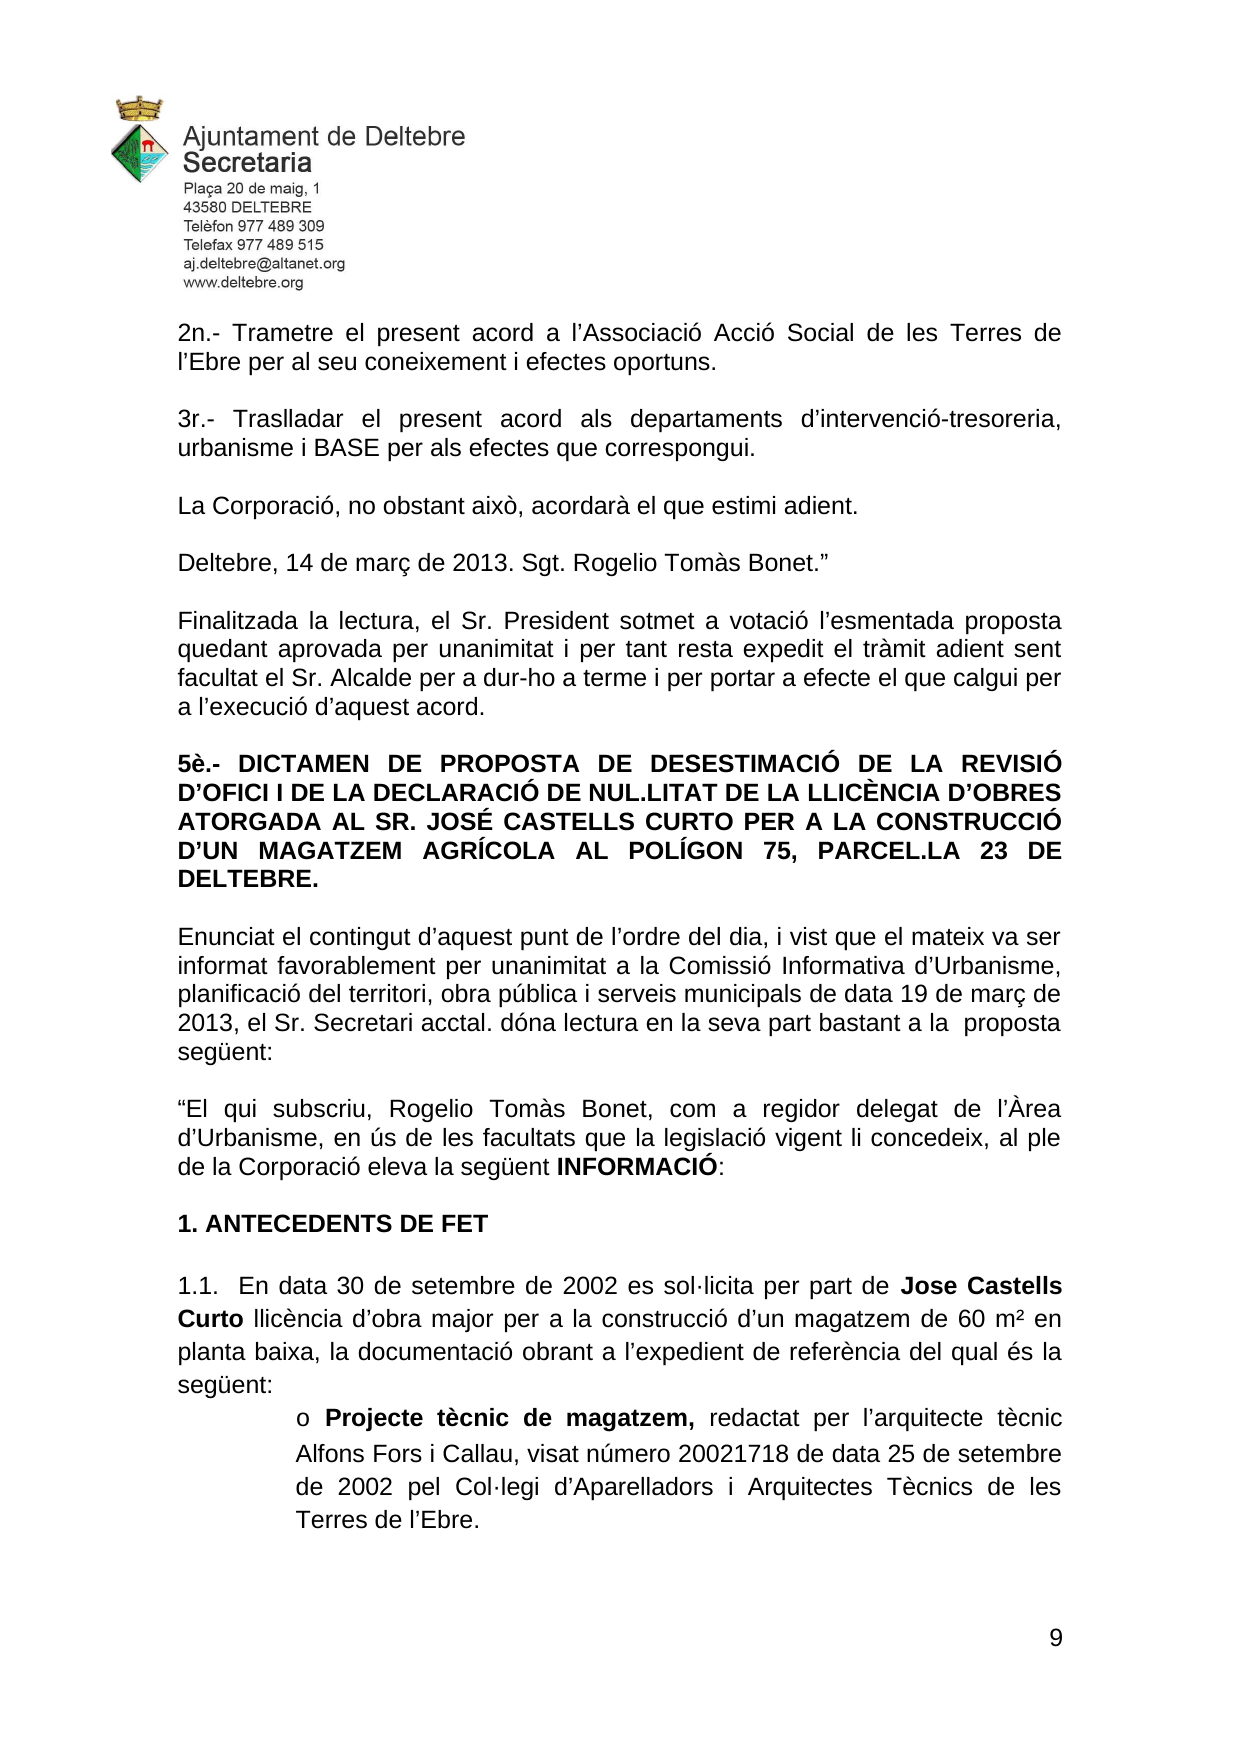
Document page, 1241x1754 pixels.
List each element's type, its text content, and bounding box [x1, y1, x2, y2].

text Finalitzada la lectura, el Sr. President sotmet a votació l’esmentada proposta quedant aprovada per unanimitat i per tant resta expedit el tràmit adient sent facultat el Sr. Alcalde per a dur-ho a terme i per portar a efecte el que calgui per a l’execució d’aquest acord. [177, 606, 1063, 721]
text 1.1. En data 30 de setembre de 2002 es sol·licita per part de Jose Castells Curto llicència d’obra major per a la construcció d’un magatzem de 60 m² en planta baixa, la documentació obrant a l’expedient de referència del qual és la següent: [177, 1271, 1063, 1399]
text 5è.- DICTAMEN DE PROPOSTA DE DESESTIMACIÓ DE LA REVISIÓ D’OFICI I DE LA DECLARACIÓ DE NUL.LITAT DE LA LLICÈNCIA D’OBRES ATORGADA AL SR. JOSÉ CASTELLS CURTO PER A LA CONSTRUCCIÓ D’UN MAGATZEM AGRÍCOLA AL POLÍGON 75, PARCEL.LA 23 DE DELTEBRE. [177, 749, 1063, 893]
picture [0, 0, 1241, 335]
text “El qui subscriu, Rogelio Tomàs Bonet, com a regidor delegat de l’Àrea d’Urbanisme, en ús de les facultats que la legislació vigent li concedeix, al ple de la Corporació eleva la següent INFORMACIÓ: [177, 1094, 1063, 1181]
text 3r.- Traslladar el present acord als departaments d’intervenció-tresoreria, urbanisme i BASE per als efectes que correspongui. [177, 404, 1063, 462]
text Enunciat el contingut d’aquest punt de l’ordre del dia, i vist que el mateix va ser informat favorablement per unanimitat a la Comissió Informativa d’Urbanisme, planificació del territori, obra pública i serveis municipals de data 19 de març de 2013, el Sr. Secretari acctal. dóna lectura en la seva part bastant a la proposta següent: [177, 922, 1063, 1066]
text 2n.- Trametre el present acord a l’Associació Acció Social de les Terres de l’Ebre per al seu coneixement i efectes oportuns. [177, 318, 1063, 376]
text Deltebre, 14 de març de 2013. Sgt. Rogelio Tomàs Bonet.” [177, 548, 1063, 577]
text , no obstant això, acordarà el que estimi adient. [177, 491, 1063, 519]
list Projecte tècnic de magatzem, redactat per l’arquitecte tècnic Alfons Fors i Callau, visat número 20021718 de data 25 de setembre de 2002 pel Col·legi d’Aparelladors i Arquitectes Tècnics de les Terres de l’Ebre. [295, 1403, 1063, 1533]
text 1. ANTECEDENTS DE FET [177, 1209, 1063, 1238]
